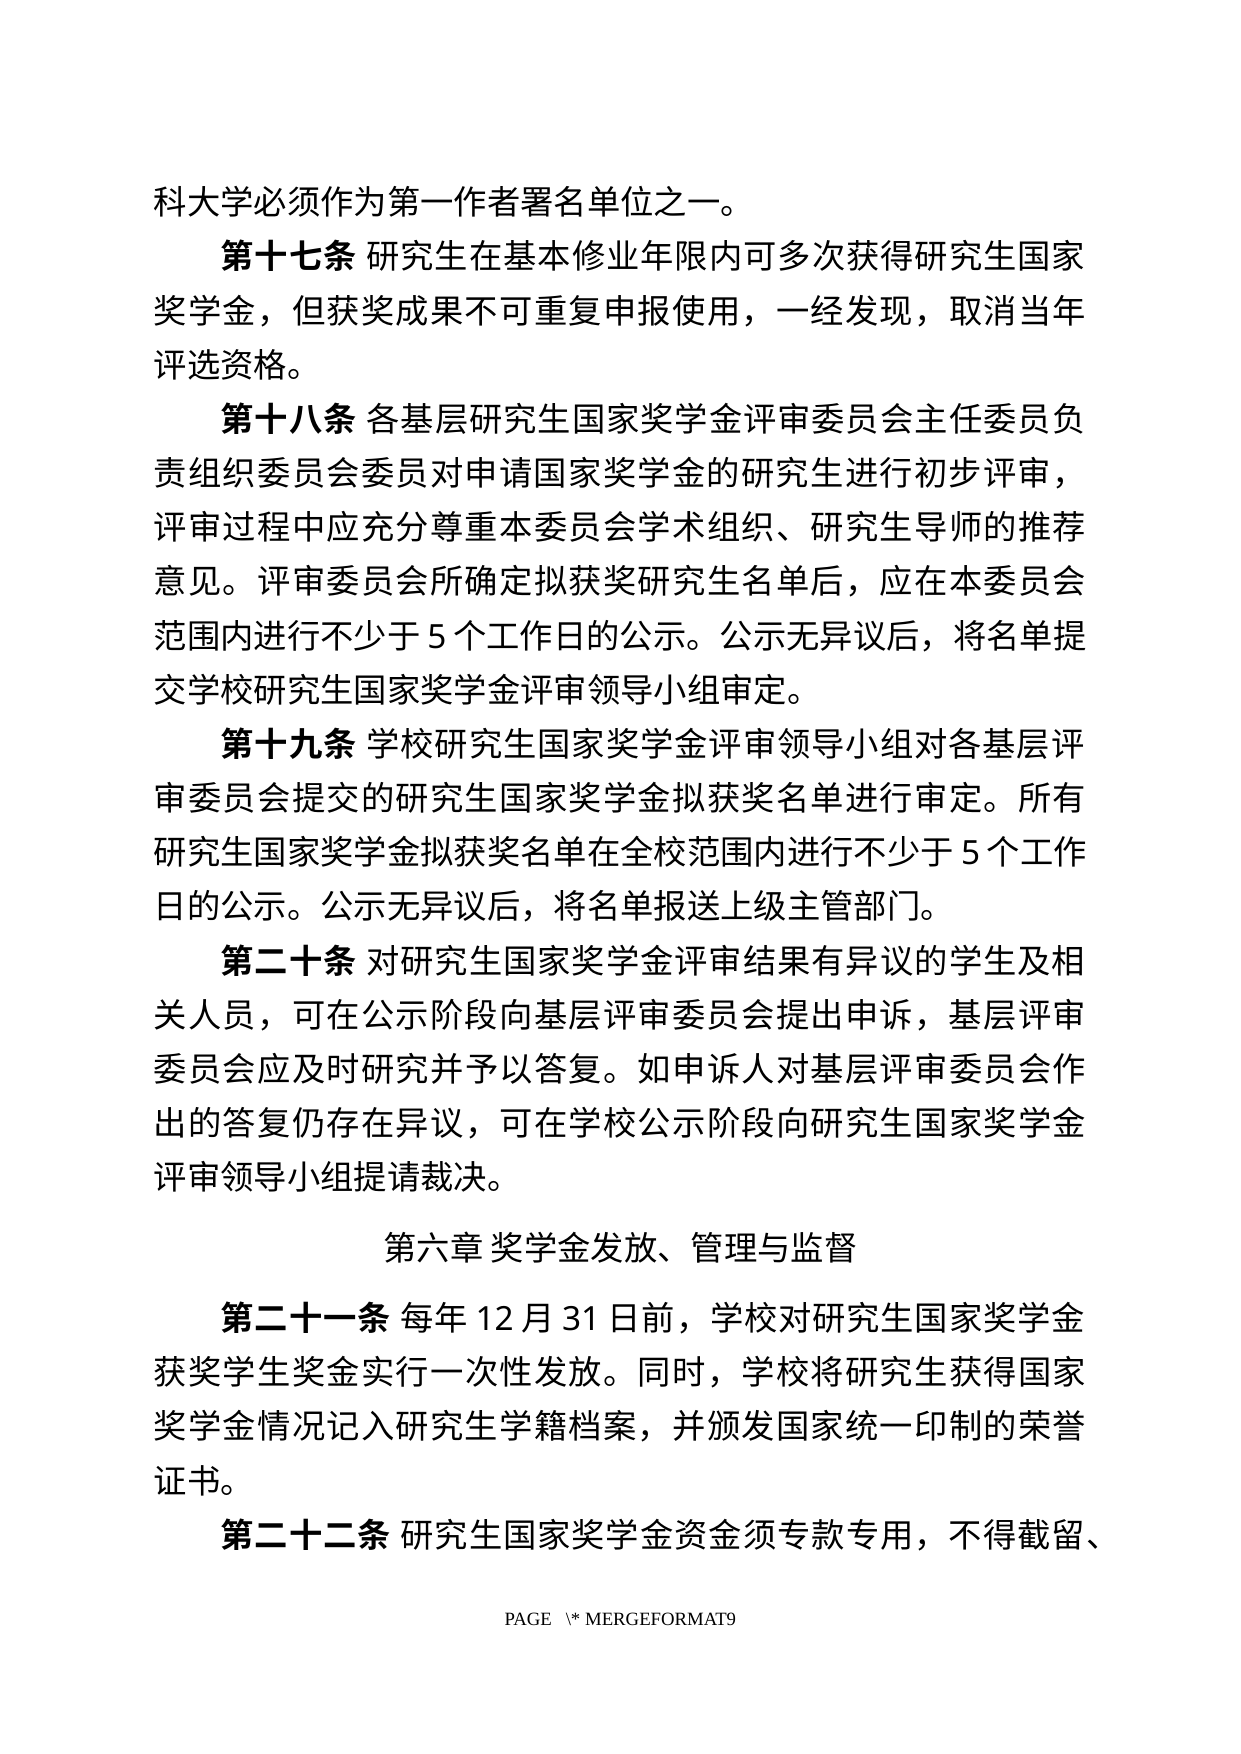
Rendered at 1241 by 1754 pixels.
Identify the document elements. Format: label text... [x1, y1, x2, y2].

text 第二十条 对研究生国家奖学金评审结果有异议的学生及相关人员，可在公示阶段向基层评审委员会提出申诉，基层评审委员会应及时研究并予以答复。如申诉人对基层评审委员会作出的答复仍存在异议，可在学校公示阶段向研究生国家奖学金评审领导小组提请裁决。 [153, 930, 1087, 1201]
text 第六章 奖学金发放、管理与监督 [153, 1217, 1087, 1271]
text 第二十一条 每年12月31日前，学校对研究生国家奖学金获奖学生奖金实行一次性发放。同时，学校将研究生获得国家奖学金情况记入研究生学籍档案，并颁发国家统一印制的荣誉证书。 [153, 1287, 1087, 1504]
text 第十七条 研究生在基本修业年限内可多次获得研究生国家奖学金，但获奖成果不可重复申报使用，一经发现，取消当年评选资格。 [153, 226, 1087, 388]
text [153, 171, 1087, 226]
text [153, 1504, 1087, 1558]
text 第十九条 学校研究生国家奖学金评审领导小组对各基层评审委员会提交的研究生国家奖学金拟获奖名单进行审定。所有研究生国家奖学金拟获奖名单在全校范围内进行不少于5个工作日的公示。公示无异议后，将名单报送上级主管部门。 [153, 713, 1087, 930]
text 第十八条 各基层研究生国家奖学金评审委员会主任委员负责组织委员会委员对申请国家奖学金的研究生进行初步评审，评审过程中应充分尊重本委员会学术组织、研究生导师的推荐意见。评审委员会所确定拟获奖研究生名单后，应在本委员会范围内进行不少于5个工作日的公示。公示无异议后，将名单提交学校研究生国家奖学金评审领导小组审定。 [153, 388, 1087, 713]
